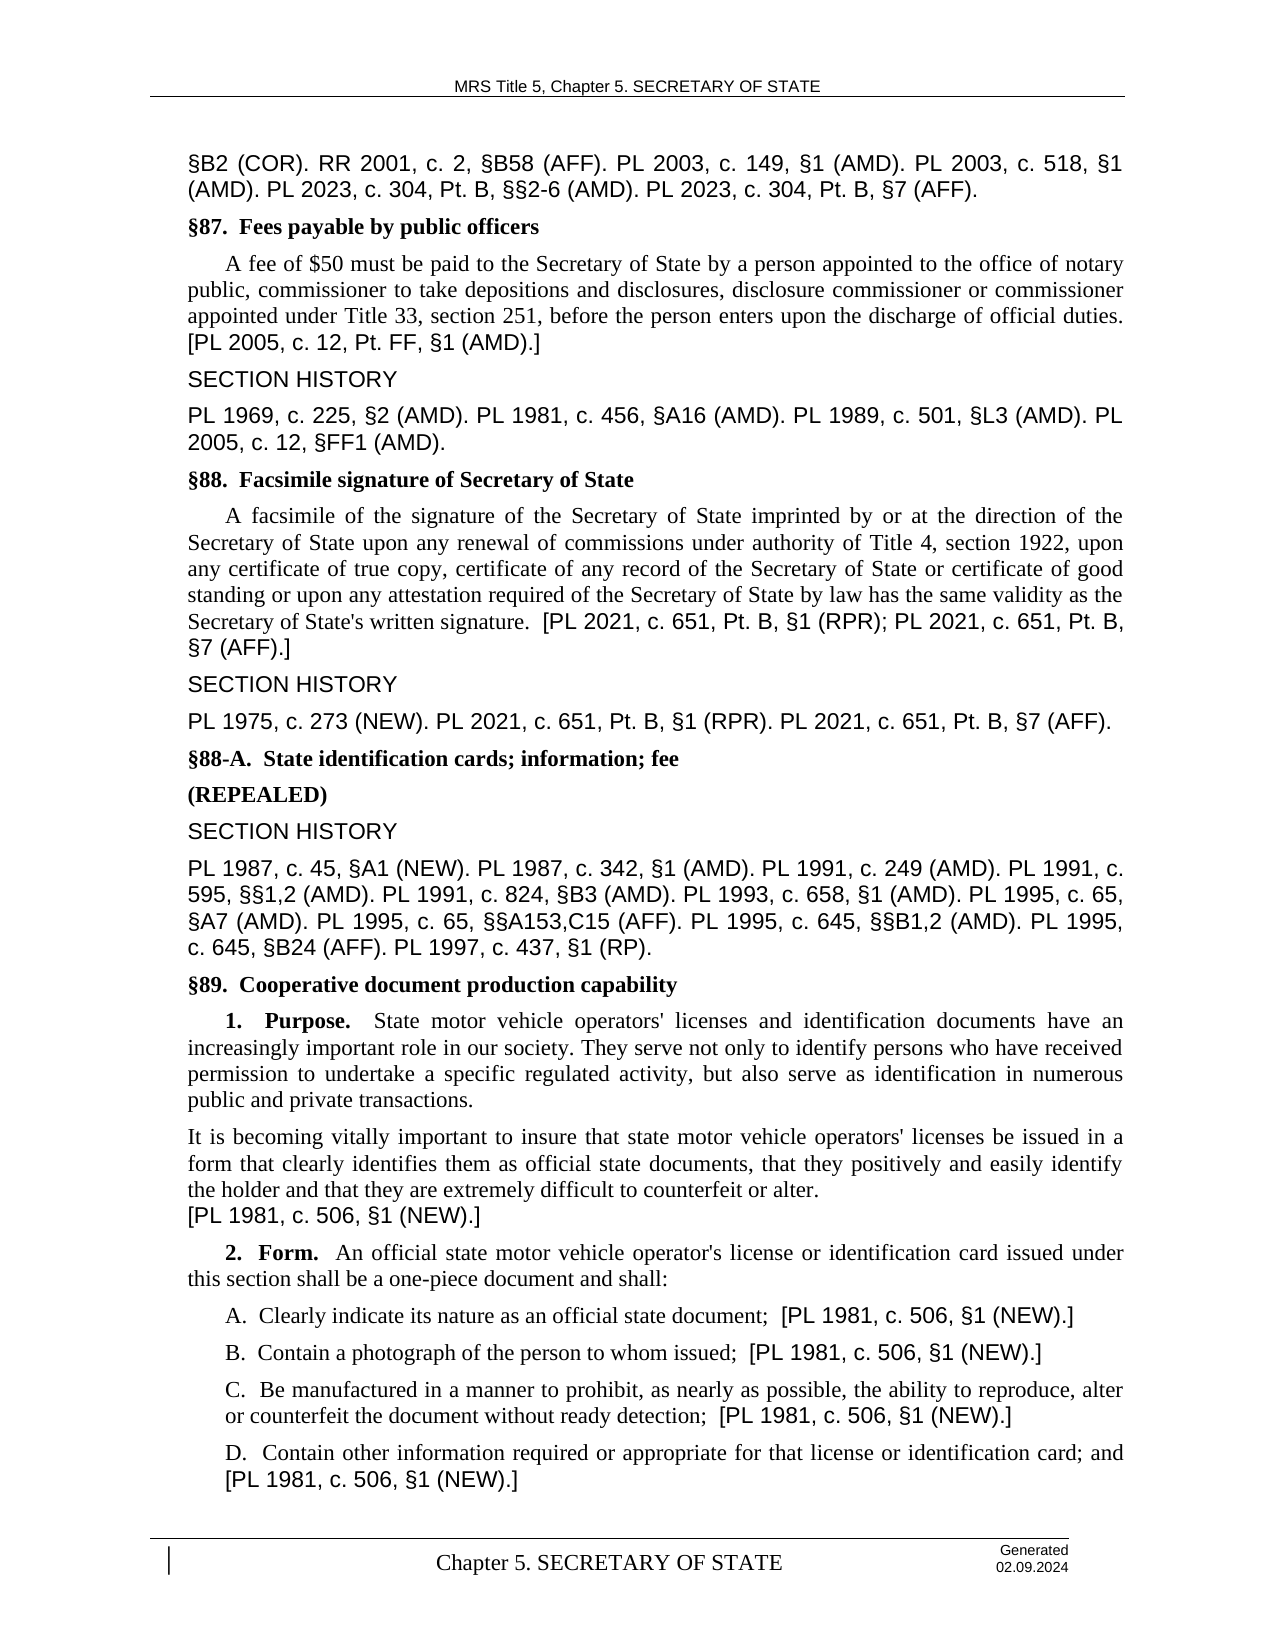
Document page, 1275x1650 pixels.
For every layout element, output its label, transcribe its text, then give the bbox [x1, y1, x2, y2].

text A fee of $50 must be paid to the Secretary of State by a person appointed to the office of notary public, commissioner to take depositions and disclosures, disclosure commissioner or commissioner appointed under Title 33, section 251, before the person enters upon the discharge of official duties. [PL 2005, c. 12, Pt. FF, §1 (AMD).] [187, 250, 1125, 355]
text C. Be manufactured in a manner to prohibit, as nearly as possible, the ability to reproduce, alter or counterfeit the document without ready detection; [PL 1981, c. 506, §1 (NEW).] [225, 1376, 1125, 1429]
text PL 1987, c. 45, §A1 (NEW). PL 1987, c. 342, §1 (AMD). PL 1991, c. 249 (AMD). PL 1991, c. 595, §§1,2 (AMD). PL 1991, c. 824, §B3 (AMD). PL 1993, c. 658, §1 (AMD). PL 1995, c. 65, §A7 (AMD). PL 1995, c. 65, §§A153,C15 (AFF). PL 1995, c. 645, §§B1,2 (AMD). PL 1995, c. 645, §B24 (AFF). PL 1997, c. 437, §1 (RP). [187, 855, 1125, 960]
text A facsimile of the signature of the Secretary of State imprinted by or at the direction of the Secretary of State upon any renewal of commissions under authority of Title 4, section 1922, upon any certificate of true copy, certificate of any record of the Secretary of State or certificate of good standing or upon any attestation required of the Secretary of State by law has the same validity as the Secretary of State's written signature. [PL 2021, c. 651, Pt. B, §1 (RPR); PL 2021, c. 651, Pt. B, §7 (AFF).] [187, 502, 1125, 661]
text PL 1969, c. 225, §2 (AMD). PL 1981, c. 456, §A16 (AMD). PL 1989, c. 501, §L3 (AMD). PL 2005, c. 12, §FF1 (AMD). [187, 402, 1125, 455]
text It is becoming vitally important to insure that state motor vehicle operators' licenses be issued in a form that clearly identifies them as official state documents, that they positively and easily identify the holder and that they are extremely difficult to counterfeit or alter. [187, 1123, 1125, 1202]
text 2. Form. An official state motor vehicle operator's license or identification card issued under this section shall be a one-piece document and shall: [187, 1239, 1125, 1292]
text §88-A. State identification cards; information; fee [187, 744, 1125, 771]
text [187, 150, 1125, 203]
text SECTION HISTORY [187, 671, 1125, 697]
text PL 1975, c. 273 (NEW). PL 2021, c. 651, Pt. B, §1 (RPR). PL 2021, c. 651, Pt. B, §7 (AFF). [187, 708, 1125, 734]
text A. Clearly indicate its nature as an official state document; [PL 1981, c. 506, §1 (NEW).] [225, 1302, 1125, 1329]
text (REPEALED) [187, 781, 1125, 808]
text §88. Facsimile signature of Secretary of State [187, 466, 1125, 492]
text B. Contain a photograph of the person to whom issued; [PL 1981, c. 506, §1 (NEW).] [225, 1339, 1125, 1366]
text D. Contain other information required or appropriate for that license or identification card; and [PL 1981, c. 506, §1 (NEW).] [225, 1439, 1125, 1492]
text SECTION HISTORY [187, 366, 1125, 392]
text 1. Purpose. State motor vehicle operators' licenses and identification documents have an increasingly important role in our society. They serve not only to identify persons who have received permission to undertake a specific regulated activity, but also serve as identification in numerous public and private transactions. [187, 1007, 1125, 1113]
text §87. Fees payable by public officers [187, 213, 1125, 239]
text SECTION HISTORY [187, 818, 1125, 844]
text §89. Cooperative document production capability [187, 971, 1125, 997]
text [PL 1981, c. 506, §1 (NEW).] [187, 1202, 1125, 1229]
